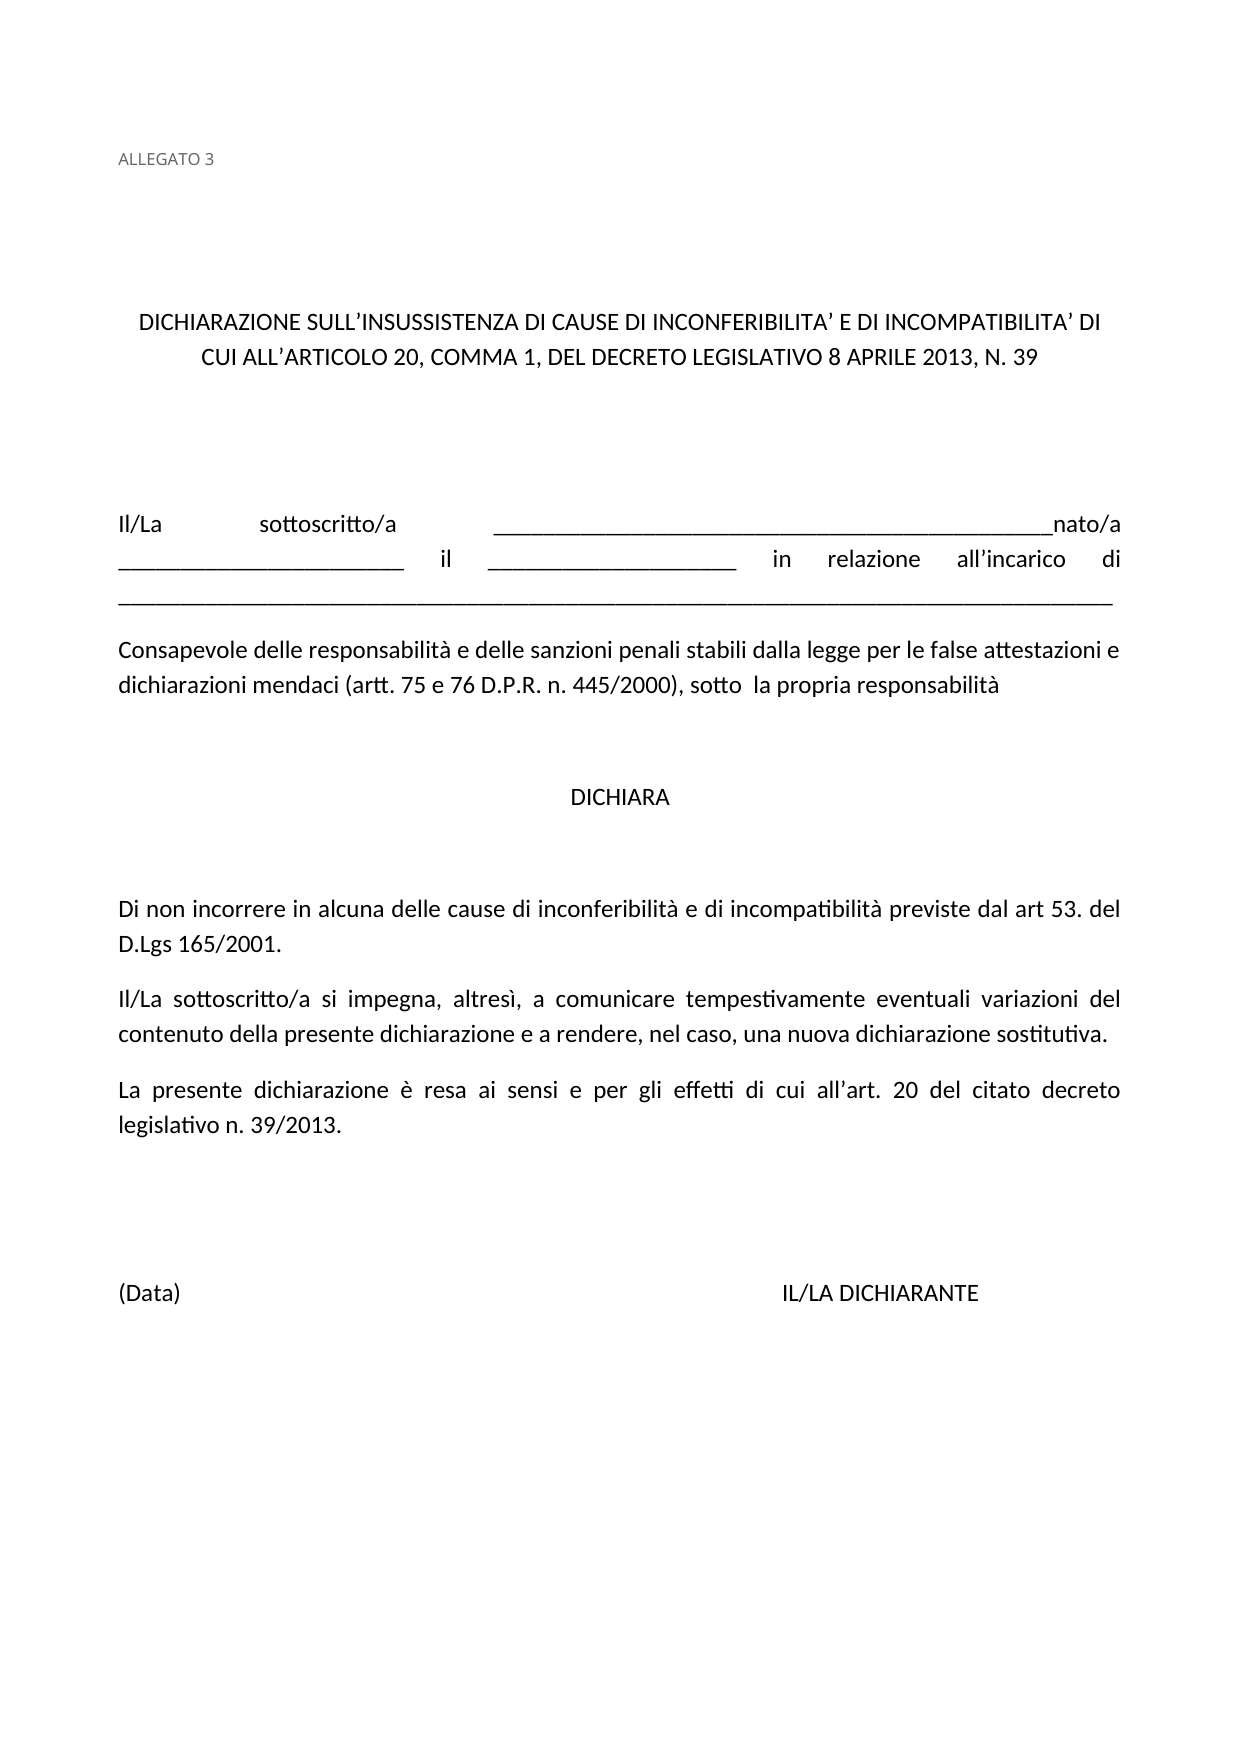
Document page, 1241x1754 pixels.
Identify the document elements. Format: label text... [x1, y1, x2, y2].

text DICHIARAZIONE SULL’INSUSSISTENZA DI CAUSE DI INCONFERIBILITA’ E DI INCOMPATIBILITA’ DI CUI ALL’ARTICOLO 20, COMMA 1, DEL DECRETO LEGISLATIVO 8 APRILE 2013, N. 39 [118, 306, 1122, 372]
text Consapevole delle responsabilità e delle sanzioni penali stabili dalla legge per le false attestazioni e dichiarazioni mendaci (artt. 75 e 76 D.P.R. n. 445/2000), sotto la propria responsabilità [118, 634, 1122, 700]
text Il/La sottoscritto/a _____________________________________________nato/a _______________________ il ____________________ in relazione all’incarico di ________________________________________________________________________________ [118, 509, 1122, 609]
text DICHIARA [118, 781, 1122, 812]
text (Data) IL/LA DICHIARANTE [118, 1277, 1122, 1307]
text Di non incorrere in alcuna delle cause di inconferibilità e di incompatibilità previste dal art 53. del D.Lgs 165/2001. [118, 893, 1122, 958]
text La presente dichiarazione è resa ai sensi e per gli effetti di cui all’art. 20 del citato decreto legislativo n. 39/2013. [118, 1074, 1122, 1140]
text Il/La sottoscritto/a si impegna, altresì, a comunicare tempestivamente eventuali variazioni del contenuto della presente dichiarazione e a rendere, nel caso, una nuova dichiarazione sostitutiva. [118, 984, 1122, 1049]
text ALLEGATO 3 [118, 148, 1122, 170]
